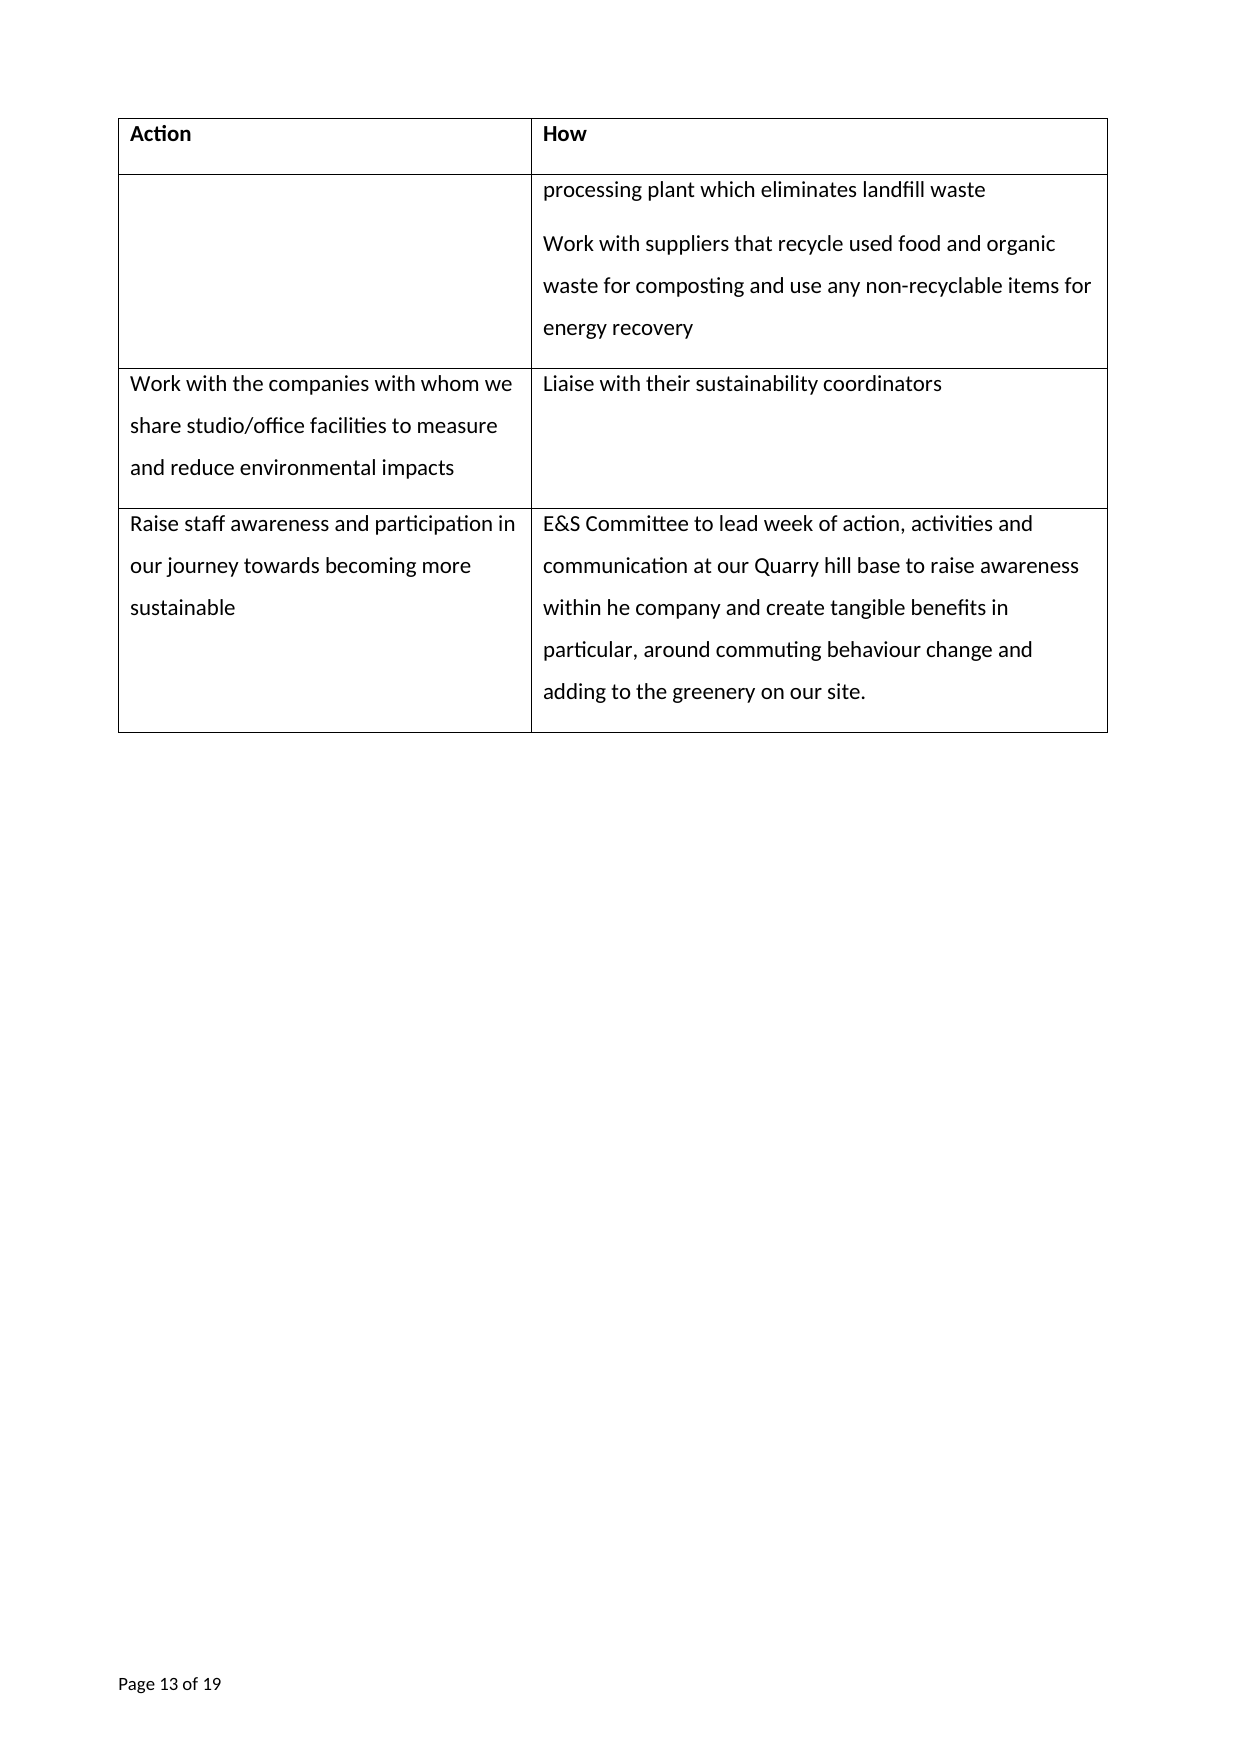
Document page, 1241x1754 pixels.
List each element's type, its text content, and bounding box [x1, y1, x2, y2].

table_cell Raise staff awareness and participation in our journey towards becoming more sustainable [119, 509, 531, 732]
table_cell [532, 175, 1107, 368]
table_header How [532, 119, 1107, 174]
table_cell E&S Committee to lead week of action, activities and communication at our Quarry hill base to raise awareness within he company and create tangible benefits in particular, around commuting behaviour change and adding to the greenery on our site. [532, 509, 1107, 732]
table_header Action [119, 119, 531, 174]
table_cell Work with the companies with whom we share studio/office facilities to measure and reduce environmental impacts [119, 369, 531, 508]
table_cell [119, 175, 531, 368]
table_cell Liaise with their sustainability coordinators [532, 369, 1107, 508]
